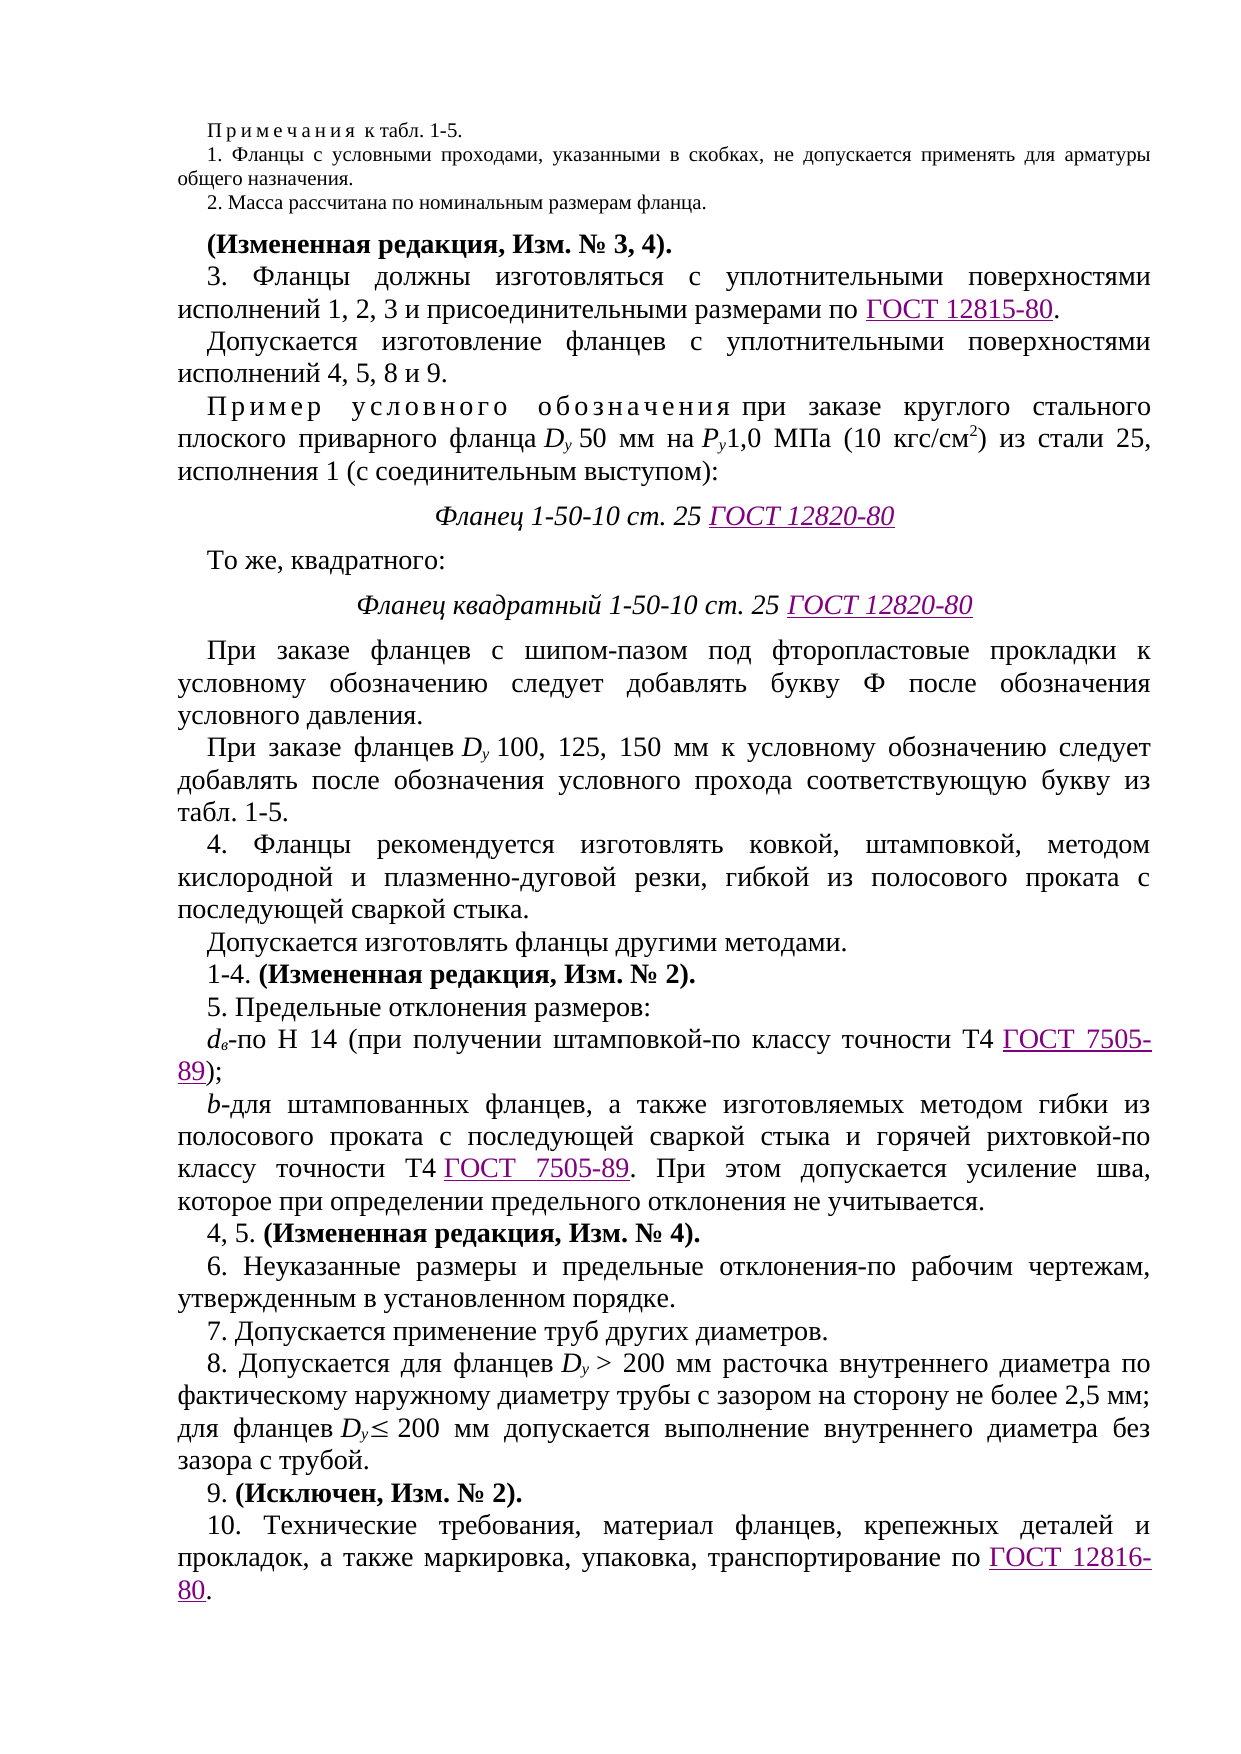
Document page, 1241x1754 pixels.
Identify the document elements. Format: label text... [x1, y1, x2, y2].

text 10. Технические требования, материал фланцев, крепежных деталей и прокладок, а также маркировка, упаковка, транспортирование по ГОСТ 12816-80. [177, 1508, 1152, 1605]
text Допускается изготовлять фланцы другими методами. [177, 925, 1152, 957]
text 9. (Исключен, Изм. № 2). [177, 1476, 1152, 1508]
text Фланец 1-50-10 ст. 25 ГОСТ 12820-80 [177, 498, 1152, 531]
text При заказе фланцев с шипом-пазом под фторопластовые прокладки к условному обозначению следует добавлять букву Ф после обозначения условного давления. [177, 633, 1152, 730]
text 2. Масса рассчитана по номинальным размерам фланца. [177, 190, 1152, 214]
text 4, 5. (Измененная редакция, Изм. № 4). [177, 1216, 1152, 1249]
text b-для штампованных фланцев, а также изготовляемых методом гибки из полосового проката с последующей сваркой стыка и горячей рихтовкой-по классу точности Т4 ГОСТ 7505-89. При этом допускается усиление шва, которое при определении предельного отклонения не учитывается. [177, 1087, 1152, 1216]
text 4. Фланцы рекомендуется изготовлять ковкой, штамповкой, методом кислородной и плазменно-дуговой резки, гибкой из полосового проката с последующей сваркой стыка. [177, 828, 1152, 925]
text 6. Неуказанные размеры и предельные отклонения-по рабочим чертежам, утвержденным в установленном порядке. [177, 1249, 1152, 1313]
text dв-по Н 14 (при получении штамповкой-по классу точности Т4 ГОСТ 7505-89); [177, 1022, 1152, 1087]
text При заказе фланцев Dy 100, 125, 150 мм к условному обозначению следует добавлять после обозначения условного прохода соответствующую букву из табл. 1-5. [177, 730, 1152, 828]
text (Измененная редакция, Изм. № 3, 4). [177, 227, 1152, 259]
text 7. Допускается применение труб других диаметров. [177, 1313, 1152, 1346]
text 1. Фланцы с условными проходами, указанными в скобках, не допускается применять для арматуры общего назначения. [177, 142, 1152, 190]
text 1-4. (Измененная редакция, Изм. № 2). [177, 957, 1152, 989]
text 3. Фланцы должны изготовляться с уплотнительными поверхностями исполнений 1, 2, 3 и присоединительными размерами по ГОСТ 12815-80. [177, 259, 1152, 324]
text 5. Предельные отклонения размеров: [177, 989, 1152, 1022]
text То же, квадратного: [177, 543, 1152, 576]
text Пример условного обозначения при заказе круглого стального плоского приварного фланца Dy 50 мм на Ру1,0 МПа (10 кгс/см2) из стали 25, исполнения 1 (с соединительным выступом): [177, 389, 1152, 486]
text Допускается изготовление фланцев с уплотнительными поверхностями исполнений 4, 5, 8 и 9. [177, 324, 1152, 389]
text Фланец квадратный 1-50-10 ст. 25 ГОСТ 12820-80 [177, 588, 1152, 621]
text 8. Допускается для фланцев Dy > 200 мм расточка внутреннего диаметра по фактическому наружному диаметру трубы с зазором на сторону не более 2,5 мм; для фланцев Dy 200 мм допускается выполнение внутреннего диаметра без зазора с трубой. [177, 1346, 1152, 1476]
text Примечания к табл. 1-5. [177, 118, 1152, 142]
